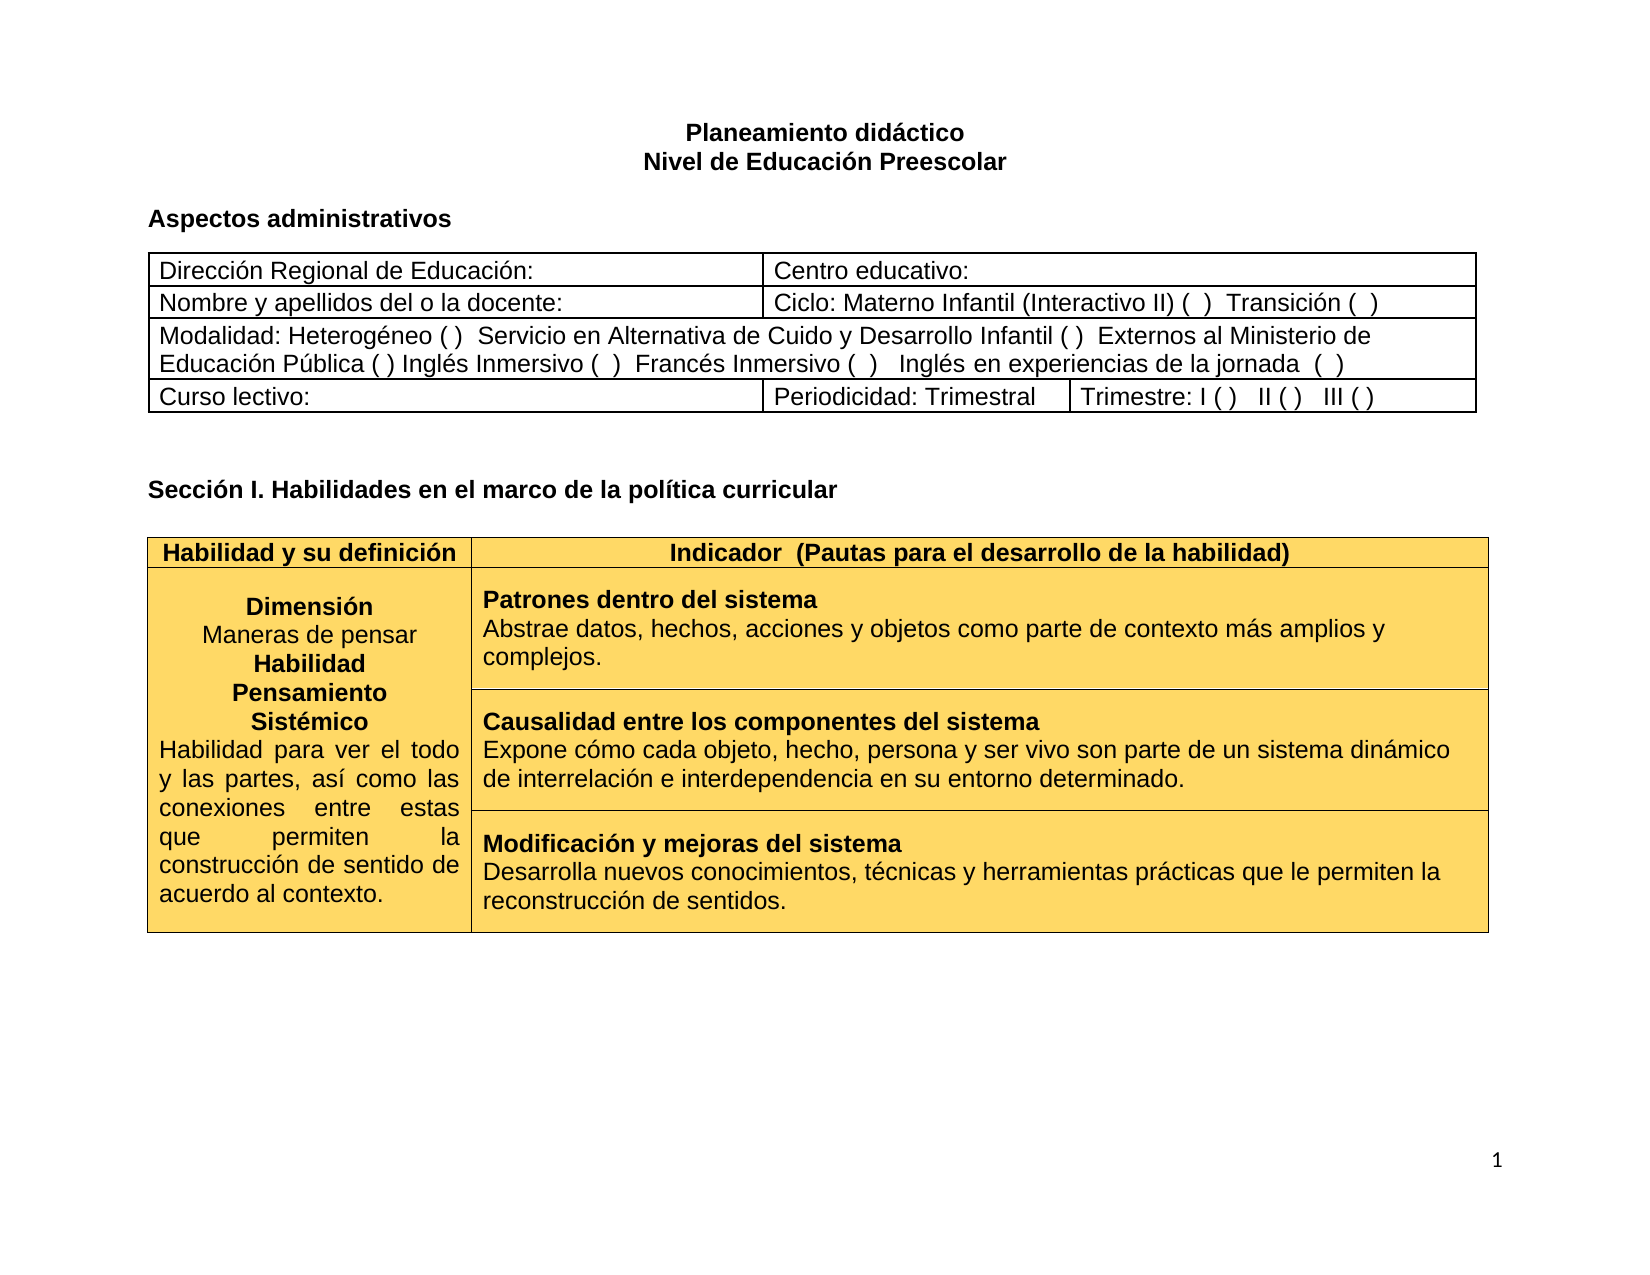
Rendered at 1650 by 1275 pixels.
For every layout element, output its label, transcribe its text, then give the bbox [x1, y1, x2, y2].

table_header Indicador (Pautas para el desarrollo de la habilidad) [472, 538, 1488, 567]
table_header Dirección Regional de Educación: [150, 254, 762, 284]
text Aspectos administrativos [148, 204, 1502, 233]
table_cell Ciclo: Materno Infantil (Interactivo II) ( ) Transición ( ) [764, 287, 1475, 317]
table_cell Patrones dentro del sistema Abstrae datos, hechos, acciones y objetos como parte de contexto más amplios y complejos. [472, 568, 1488, 688]
table_cell Modificación y mejoras del sistema Desarrolla nuevos conocimientos, técnicas y herramientas prácticas que le permiten la reconstrucción de sentidos. [472, 811, 1488, 932]
table_cell Nombre y apellidos del o la docente: [150, 287, 762, 317]
table_cell Modalidad: Heterogéneo ( ) Servicio en Alternativa de Cuido y Desarrollo Infantil ( ) Externos al Ministerio de Educación Pública ( ) Inglés Inmersivo ( ) Francés Inmersivo ( ) Inglés en experiencias de la jornada ( ) [150, 319, 1475, 378]
table_cell Periodicidad: Trimestral [764, 380, 1069, 411]
text Nivel de Educación Preescolar [148, 147, 1502, 176]
table_cell Trimestre: I ( ) II ( ) III ( ) [1071, 380, 1475, 411]
table_cell Curso lectivo: [150, 380, 762, 411]
table_cell Causalidad entre los componentes del sistema Expone cómo cada objeto, hecho, persona y ser vivo son parte de un sistema dinámico de interrelación e interdependencia en su entorno determinado. [472, 690, 1488, 810]
text Planeamiento didáctico [148, 118, 1502, 147]
table_header Centro educativo: [764, 254, 1475, 284]
text Sección I. Habilidades en el marco de la política curricular [148, 475, 1502, 503]
table_header Habilidad y su definición [148, 538, 471, 567]
table_cell Dimensión Maneras de pensar Habilidad Pensamiento Sistémico Habilidad para ver el todo y las partes, así como las conexiones entre estas que permiten la construcción de sentido de acuerdo al contexto. [148, 568, 471, 932]
